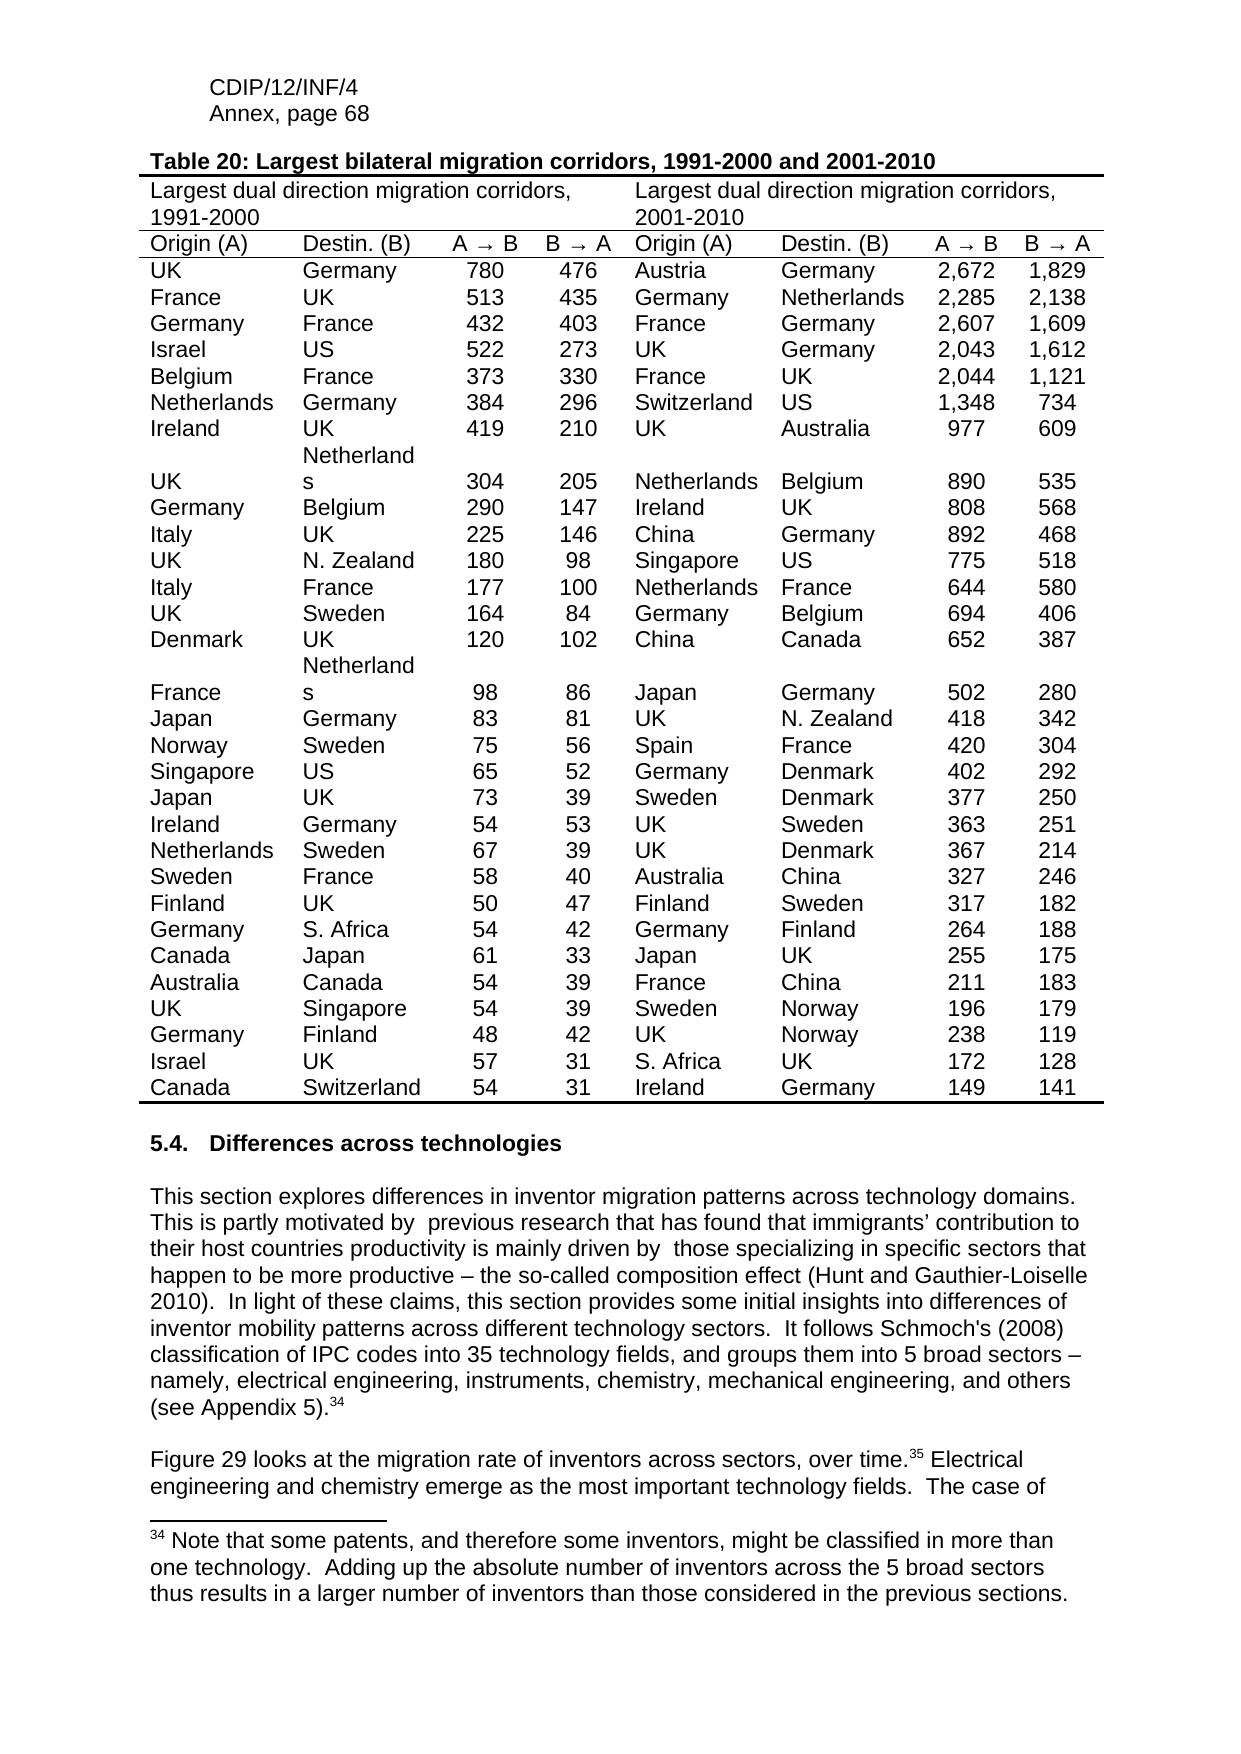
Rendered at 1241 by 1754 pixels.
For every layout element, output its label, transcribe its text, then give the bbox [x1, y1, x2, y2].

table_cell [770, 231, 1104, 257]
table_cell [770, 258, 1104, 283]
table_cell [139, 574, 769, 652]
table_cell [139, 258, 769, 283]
text Differences across technologies [150, 1130, 1093, 1156]
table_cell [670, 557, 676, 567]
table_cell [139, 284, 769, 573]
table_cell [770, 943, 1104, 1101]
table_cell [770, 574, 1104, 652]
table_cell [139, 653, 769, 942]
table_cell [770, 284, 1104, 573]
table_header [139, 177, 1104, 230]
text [150, 1446, 1093, 1499]
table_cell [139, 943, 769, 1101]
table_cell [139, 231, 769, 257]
text This section explores differences in inventor migration patterns across technology domains. This is partly motivated by previous research that has found that immigrants’ contribution to their host countries productivity is mainly driven by those specializing in specific sectors that happen to be more productive – the so-called composition effect (Hunt and Gauthier-Loiselle 2010). In light of these claims, this section provides some initial insights into differences of inventor mobility patterns across different technology sectors. It follows Schmoch's (2008) classification of IPC codes into 35 technology fields, and groups them into 5 broad sectors – namely, electrical engineering, instruments, chemistry, mechanical engineering, and others (see Appendix 5). [150, 1183, 1093, 1420]
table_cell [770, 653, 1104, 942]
text Table 20: Largest bilateral migration corridors, 1991-2000 and 2001-2010 [150, 148, 1093, 174]
